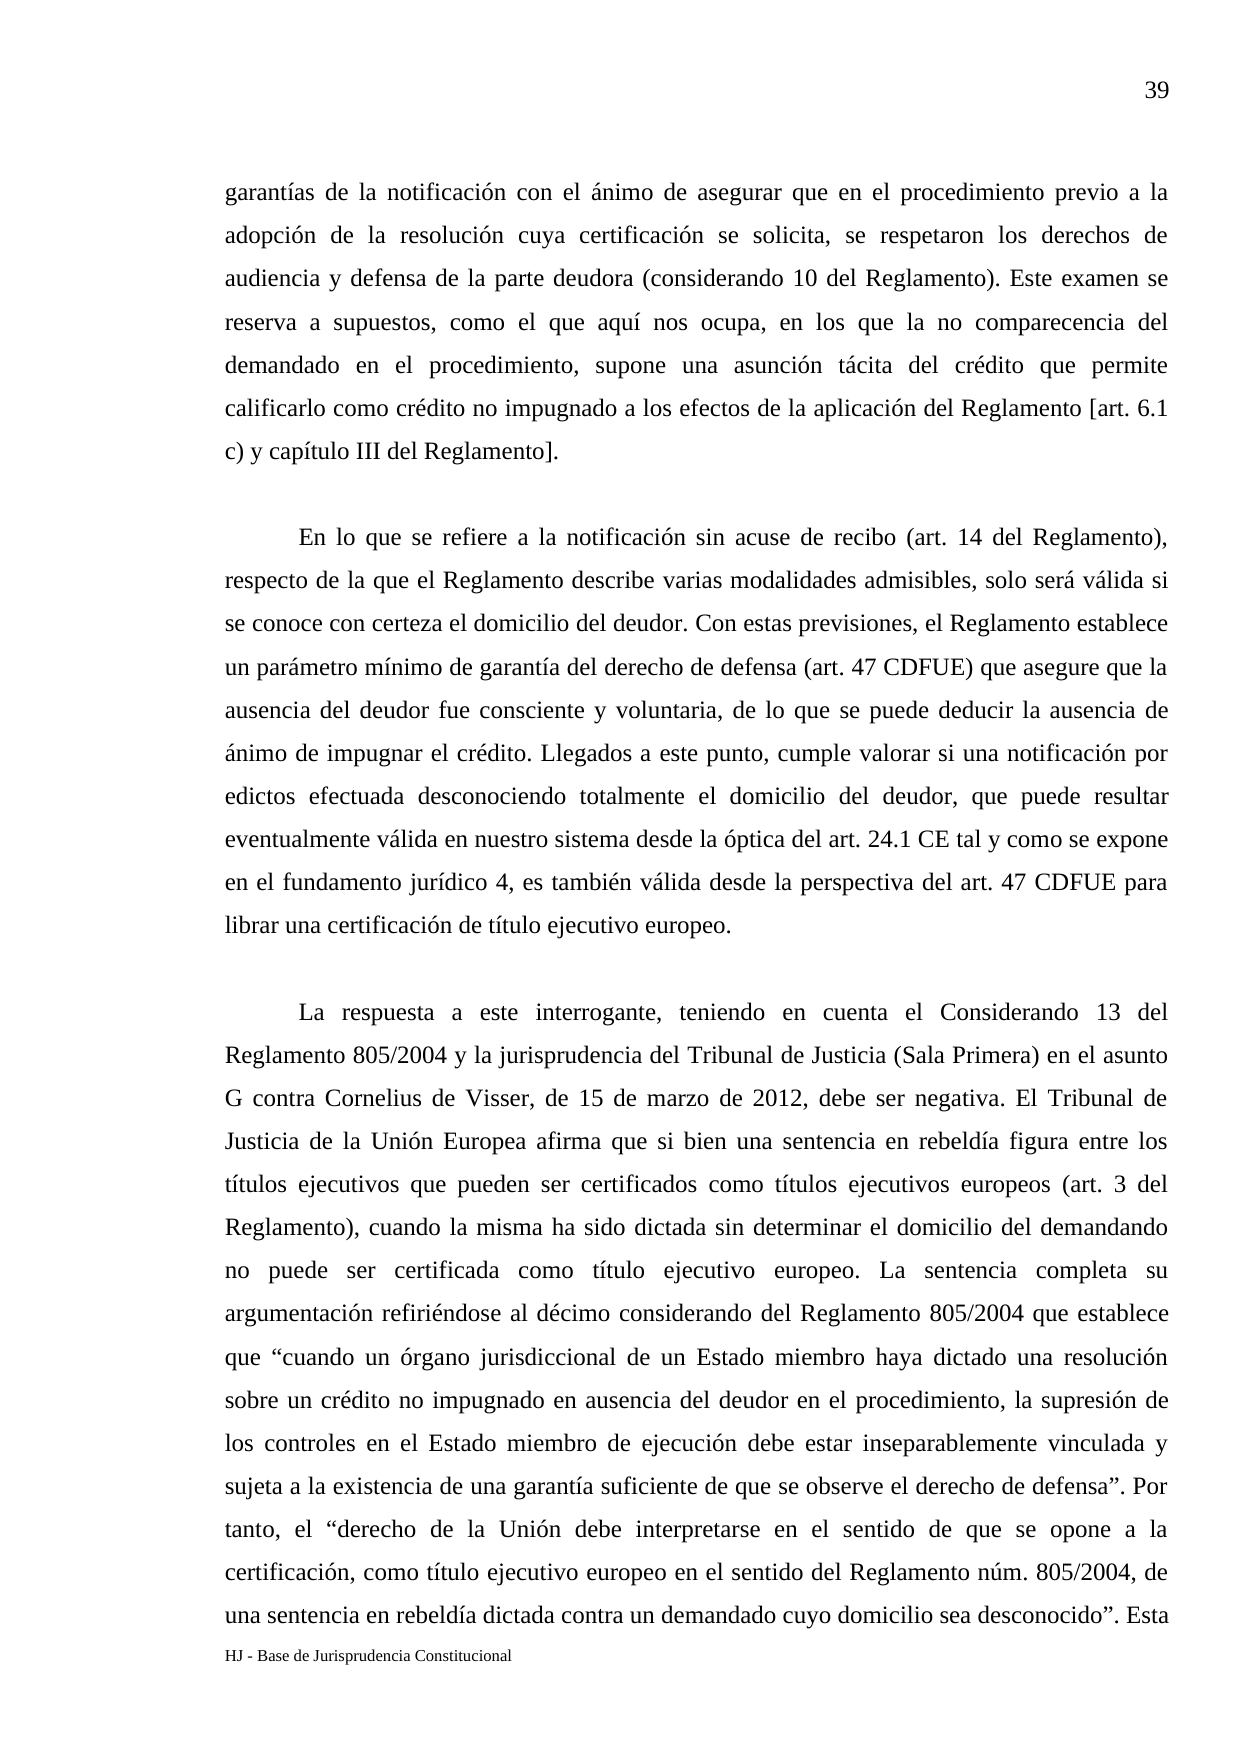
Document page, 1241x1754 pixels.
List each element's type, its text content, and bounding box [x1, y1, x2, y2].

text En lo que se refiere a la notificación sin acuse de recibo (art. 14 del Reglamento), respecto de la que el Reglamento describe varias modalidades admisibles, solo será válida si se conoce con certeza el domicilio del deudor. Con estas previsiones, el Reglamento establece un parámetro mínimo de garantía del derecho de defensa (art. 47 CDFUE) que asegure que la ausencia del deudor fue consciente y voluntaria, de lo que se puede deducir la ausencia de ánimo de impugnar el crédito. Llegados a este punto, cumple valorar si una notificación por edictos efectuada desconociendo totalmente el domicilio del deudor, que puede resultar eventualmente válida en nuestro sistema desde la óptica del art. 24.1 CE tal y como se expone en el fundamento jurídico 4, es también válida desde la perspectiva del art. 47 CDFUE para librar una certificación de título ejecutivo europeo. [224, 522, 1169, 939]
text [224, 997, 1169, 1629]
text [224, 177, 1169, 465]
